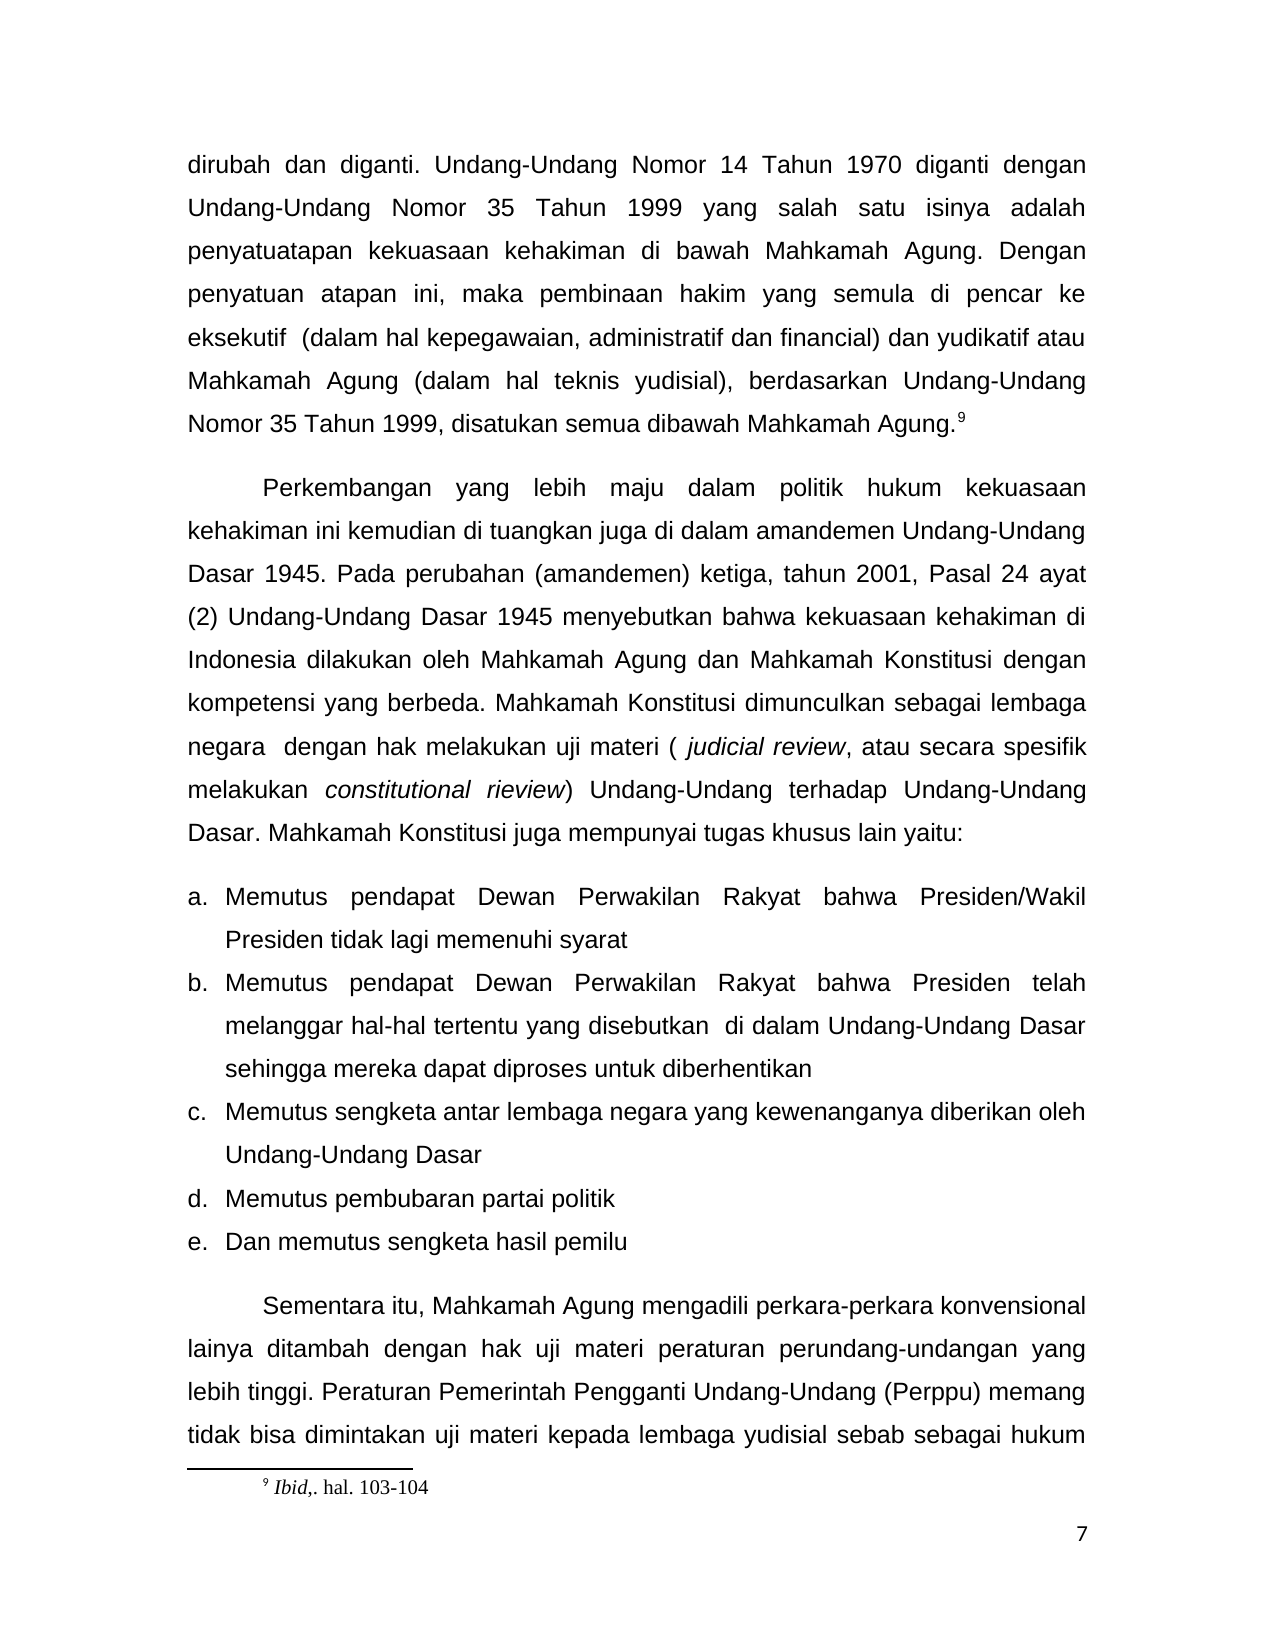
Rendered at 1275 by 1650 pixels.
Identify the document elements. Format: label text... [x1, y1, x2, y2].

list Memutus pendapat Dewan Perwakilan Rakyat bahwa Presiden telah melanggar hal-hal tertentu yang disebutkan di dalam Undang-Undang Dasar sehingga mereka dapat diproses untuk diberhentikan [187, 968, 1087, 1083]
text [187, 1291, 1087, 1449]
list Memutus pembubaran partai politik [187, 1183, 1087, 1212]
text Perkembangan yang lebih maju dalam politik hukum kekuasaan kehakiman ini kemudian di tuangkan juga di dalam amandemen Undang-Undang Dasar 1945. Pada perubahan (amandemen) ketiga, tahun 2001, Pasal 24 ayat (2) Undang-Undang Dasar 1945 menyebutkan bahwa kekuasaan kehakiman di Indonesia dilakukan oleh Mahkamah Agung dan Mahkamah Konstitusi dengan kompetensi yang berbeda. Mahkamah Konstitusi dimunculkan sebagai lembaga negara dengan hak melakukan uji materi ( judicial review, atau secara spesifik melakukan constitutional rieview) Undang-Undang terhadap Undang-Undang Dasar. Mahkamah Konstitusi juga mempunyai tugas khusus lain yaitu: [187, 473, 1087, 846]
list Memutus pendapat Dewan Perwakilan Rakyat bahwa Presiden/Wakil Presiden tidak lagi memenuhi syarat [187, 882, 1087, 953]
list Dan memutus sengketa hasil pemilu [187, 1227, 1087, 1255]
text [187, 150, 1087, 437]
list Memutus sengketa antar lembaga negara yang kewenanganya diberikan oleh Undang-Undang Dasar [187, 1097, 1087, 1169]
